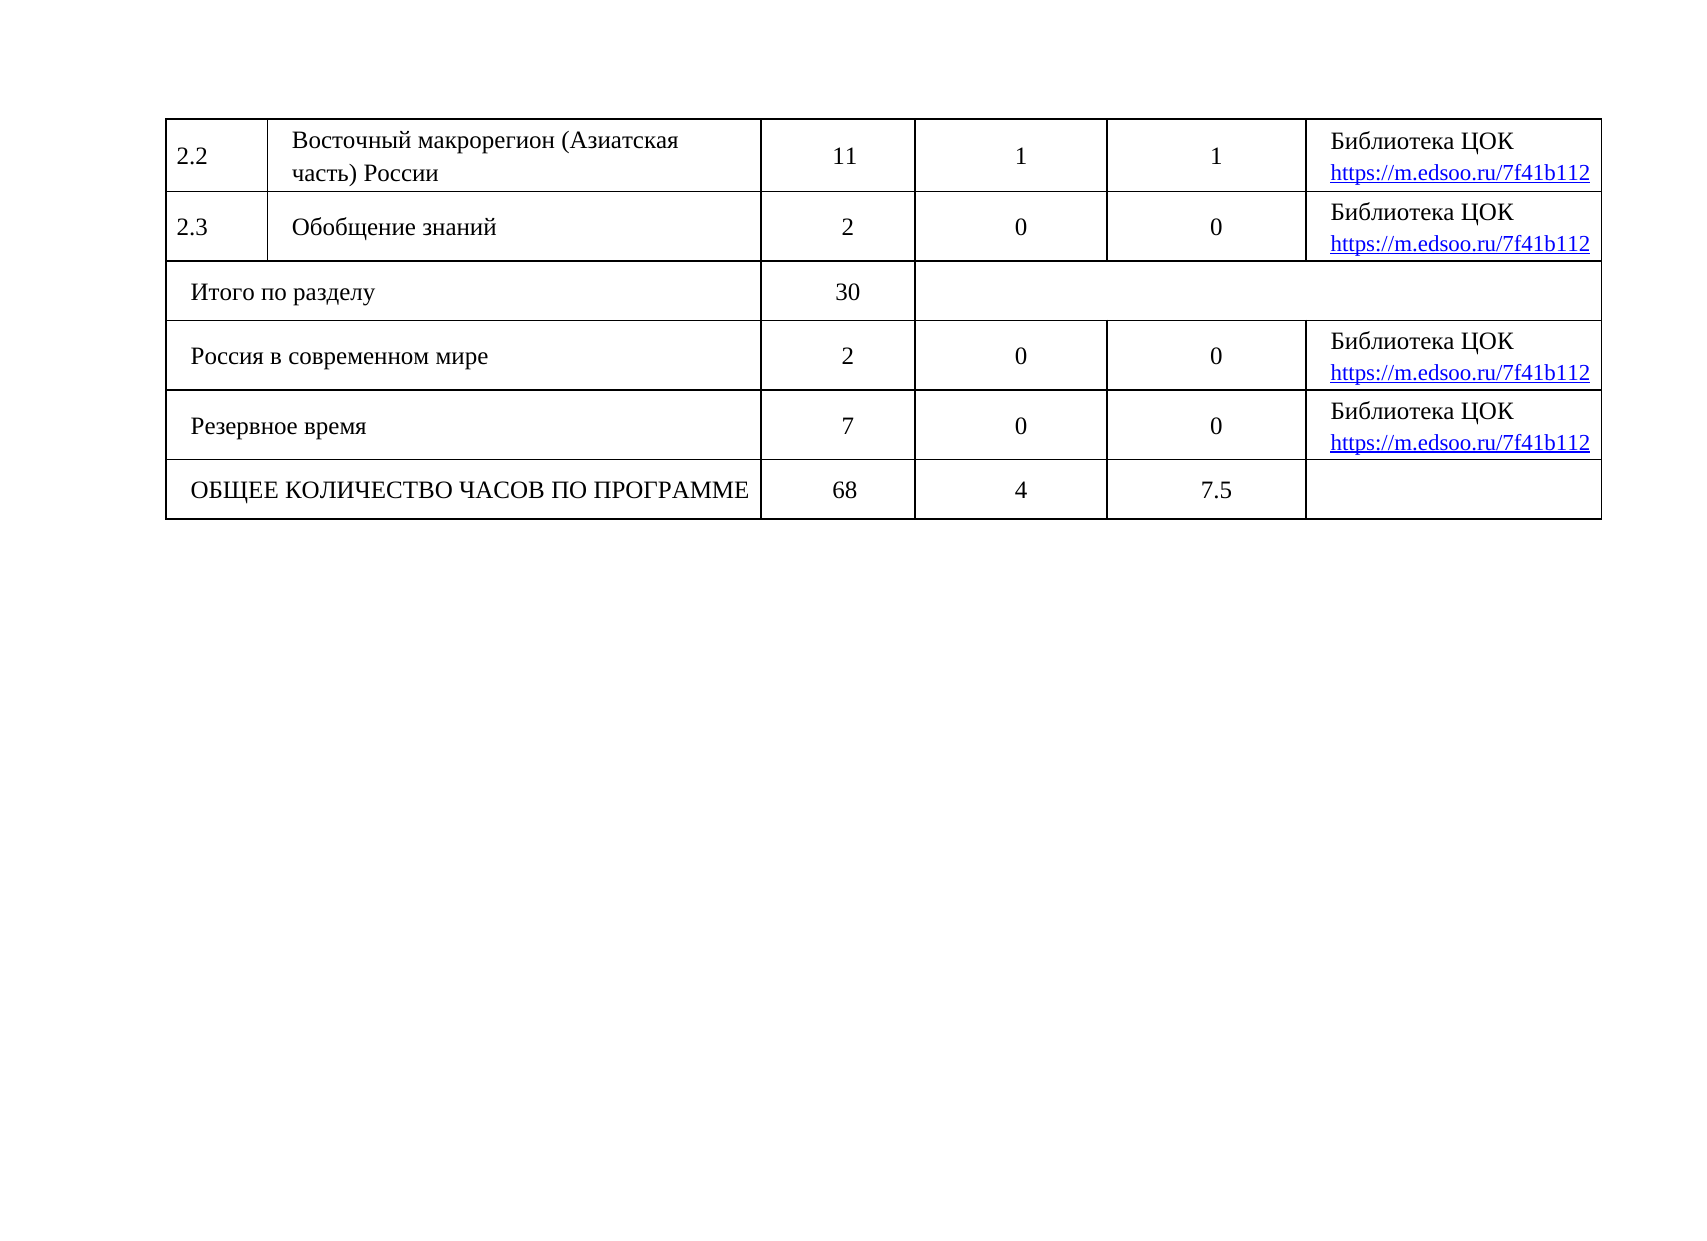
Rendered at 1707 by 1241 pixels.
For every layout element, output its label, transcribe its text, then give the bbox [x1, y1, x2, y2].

table_cell 2.2 [167, 120, 267, 191]
table_cell 0 [1108, 192, 1305, 260]
table_cell Библиотека ЦОК https://m.edsoo.ru/7f41b112 [1307, 391, 1601, 459]
table_cell 1 [1108, 120, 1305, 191]
table_cell 7 [762, 391, 914, 459]
table_cell 0 [1108, 321, 1305, 389]
table_cell 30 [762, 262, 914, 319]
table_cell 0 [916, 321, 1106, 389]
table_cell Восточный макрорегион (Азиатская часть) России [268, 120, 760, 191]
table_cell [1307, 192, 1601, 260]
table_cell 2.3 [167, 192, 267, 260]
table_cell 7.5 [1108, 460, 1305, 518]
table_cell 4 [916, 460, 1106, 518]
table_cell 0 [1108, 391, 1305, 459]
table_cell Резервное время [167, 391, 760, 459]
table_cell Итого по разделу [167, 262, 760, 319]
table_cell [1307, 120, 1601, 191]
table_cell 68 [762, 460, 914, 518]
table_cell 0 [916, 391, 1106, 459]
table_cell Обобщение знаний [268, 192, 760, 260]
table_cell 2 [762, 321, 914, 389]
table_cell Библиотека ЦОК https://m.edsoo.ru/7f41b112 [1307, 321, 1601, 389]
table_cell 2 [762, 192, 914, 260]
table_cell [1307, 460, 1601, 518]
table_cell Россия в современном мире [167, 321, 760, 389]
table_cell ОБЩЕЕ КОЛИЧЕСТВО ЧАСОВ ПО ПРОГРАММЕ [167, 460, 760, 518]
table_cell 1 [916, 120, 1106, 191]
table_cell 11 [762, 120, 914, 191]
table_cell [916, 262, 1601, 319]
table_cell 0 [916, 192, 1106, 260]
